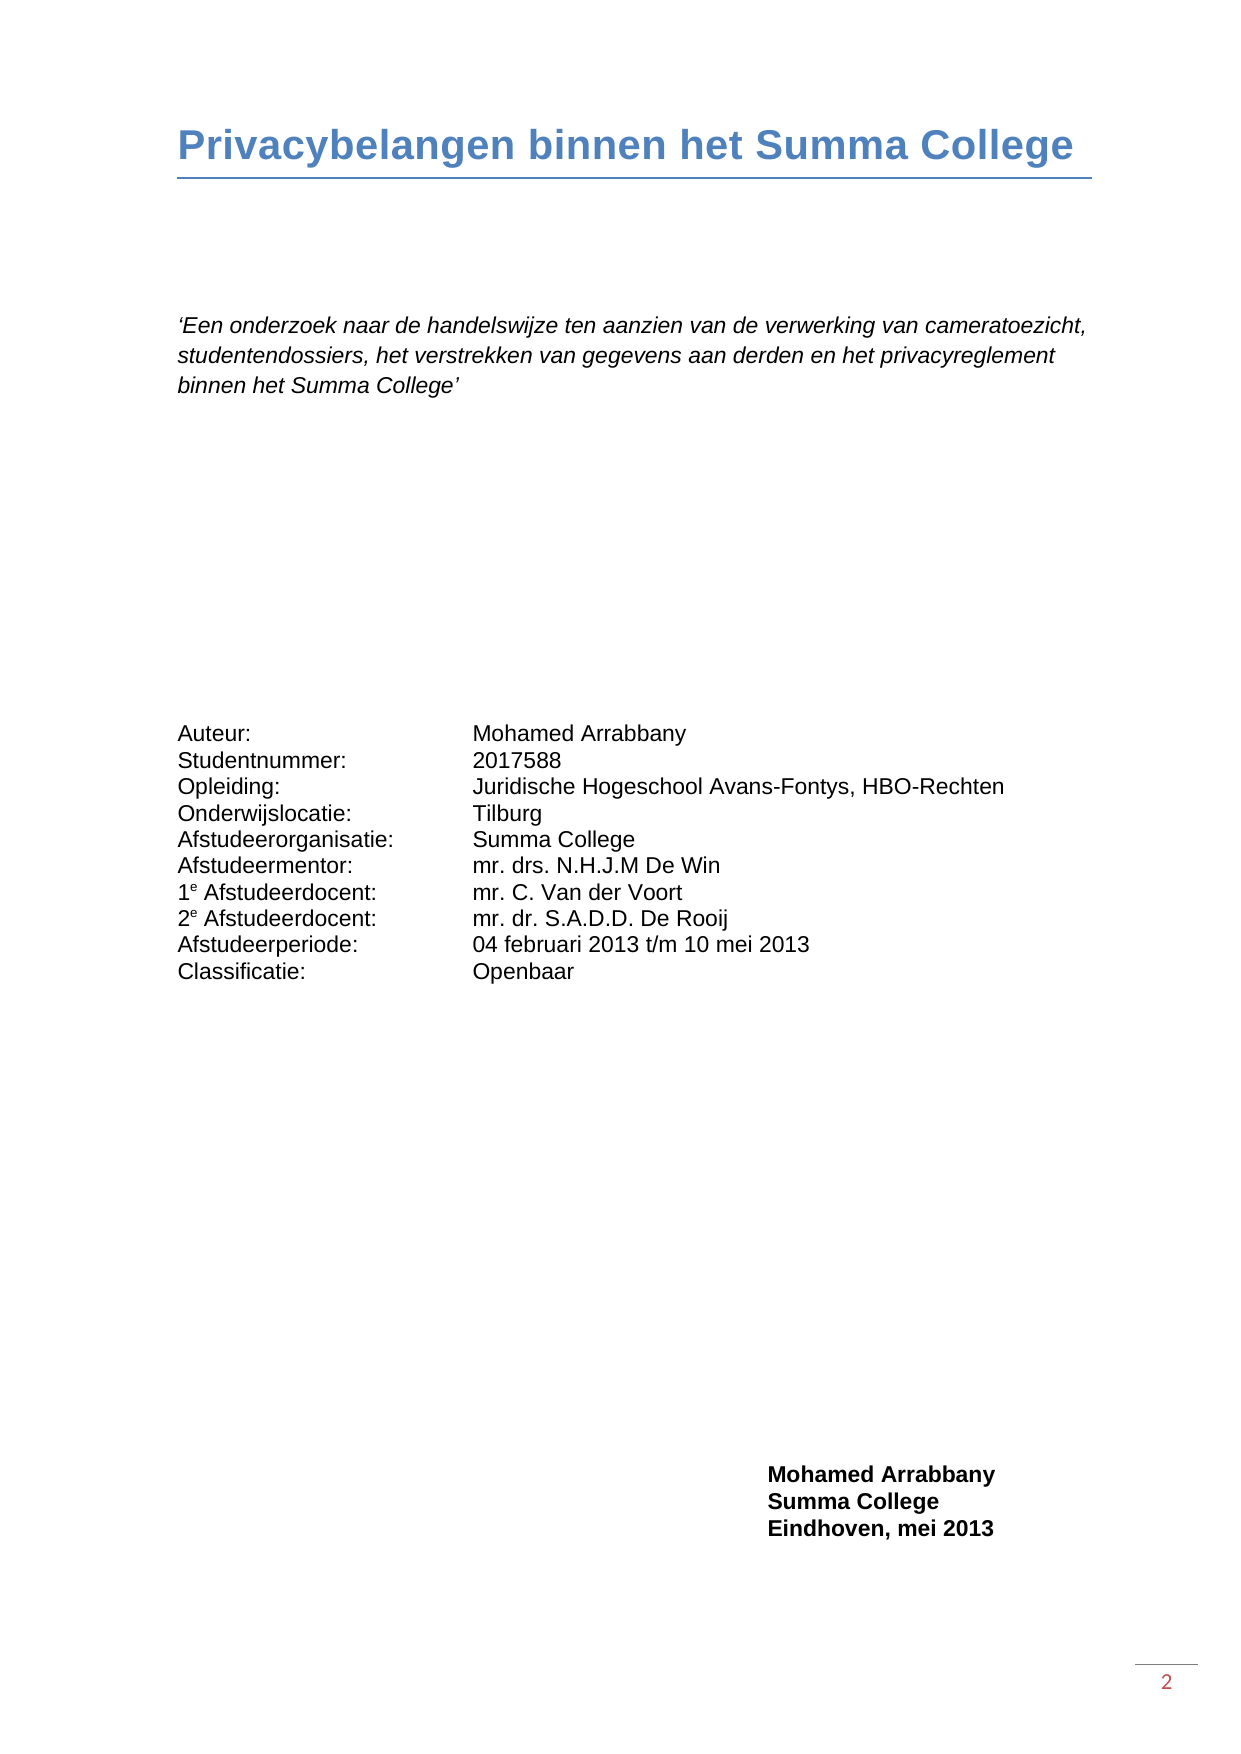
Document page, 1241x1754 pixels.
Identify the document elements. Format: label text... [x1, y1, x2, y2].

text Mohamed Arrabbany [693, 1393, 1092, 1488]
text Classificatie: Openbaar [177, 958, 1092, 984]
text 2e Afstudeerdocent: mr. dr. S.A.D.D. De Rooij [177, 905, 1092, 931]
title Privacybelangen binnen het Summa College [177, 120, 1092, 177]
text Eindhoven, mei 2013 [177, 1515, 1092, 1541]
text Onderwijslocatie: Tilburg Afstudeerorganisatie: Summa College Afstudeermentor: mr. drs. N.H.J.M De Win 1e Afstudeerdocent: mr. C. Van der Voort [177, 799, 1092, 905]
text ‘Een onderzoek naar de handelswijze ten aanzien van de verwerking van cameratoezicht, studentendossiers, het verstrekken van gegevens aan derden en het privacyreglement binnen het Summa College’ [177, 312, 1092, 399]
text Afstudeerperiode: 04 februari 2013 t/m 10 mei 2013 [177, 931, 1092, 958]
text Opleiding: Juridische Hogeschool Avans-Fontys, HBO-Rechten [177, 773, 1092, 799]
text Auteur: Mohamed Arrabbany Studentnummer: 2017588 [177, 720, 1092, 773]
text Summa College [177, 1488, 1092, 1515]
